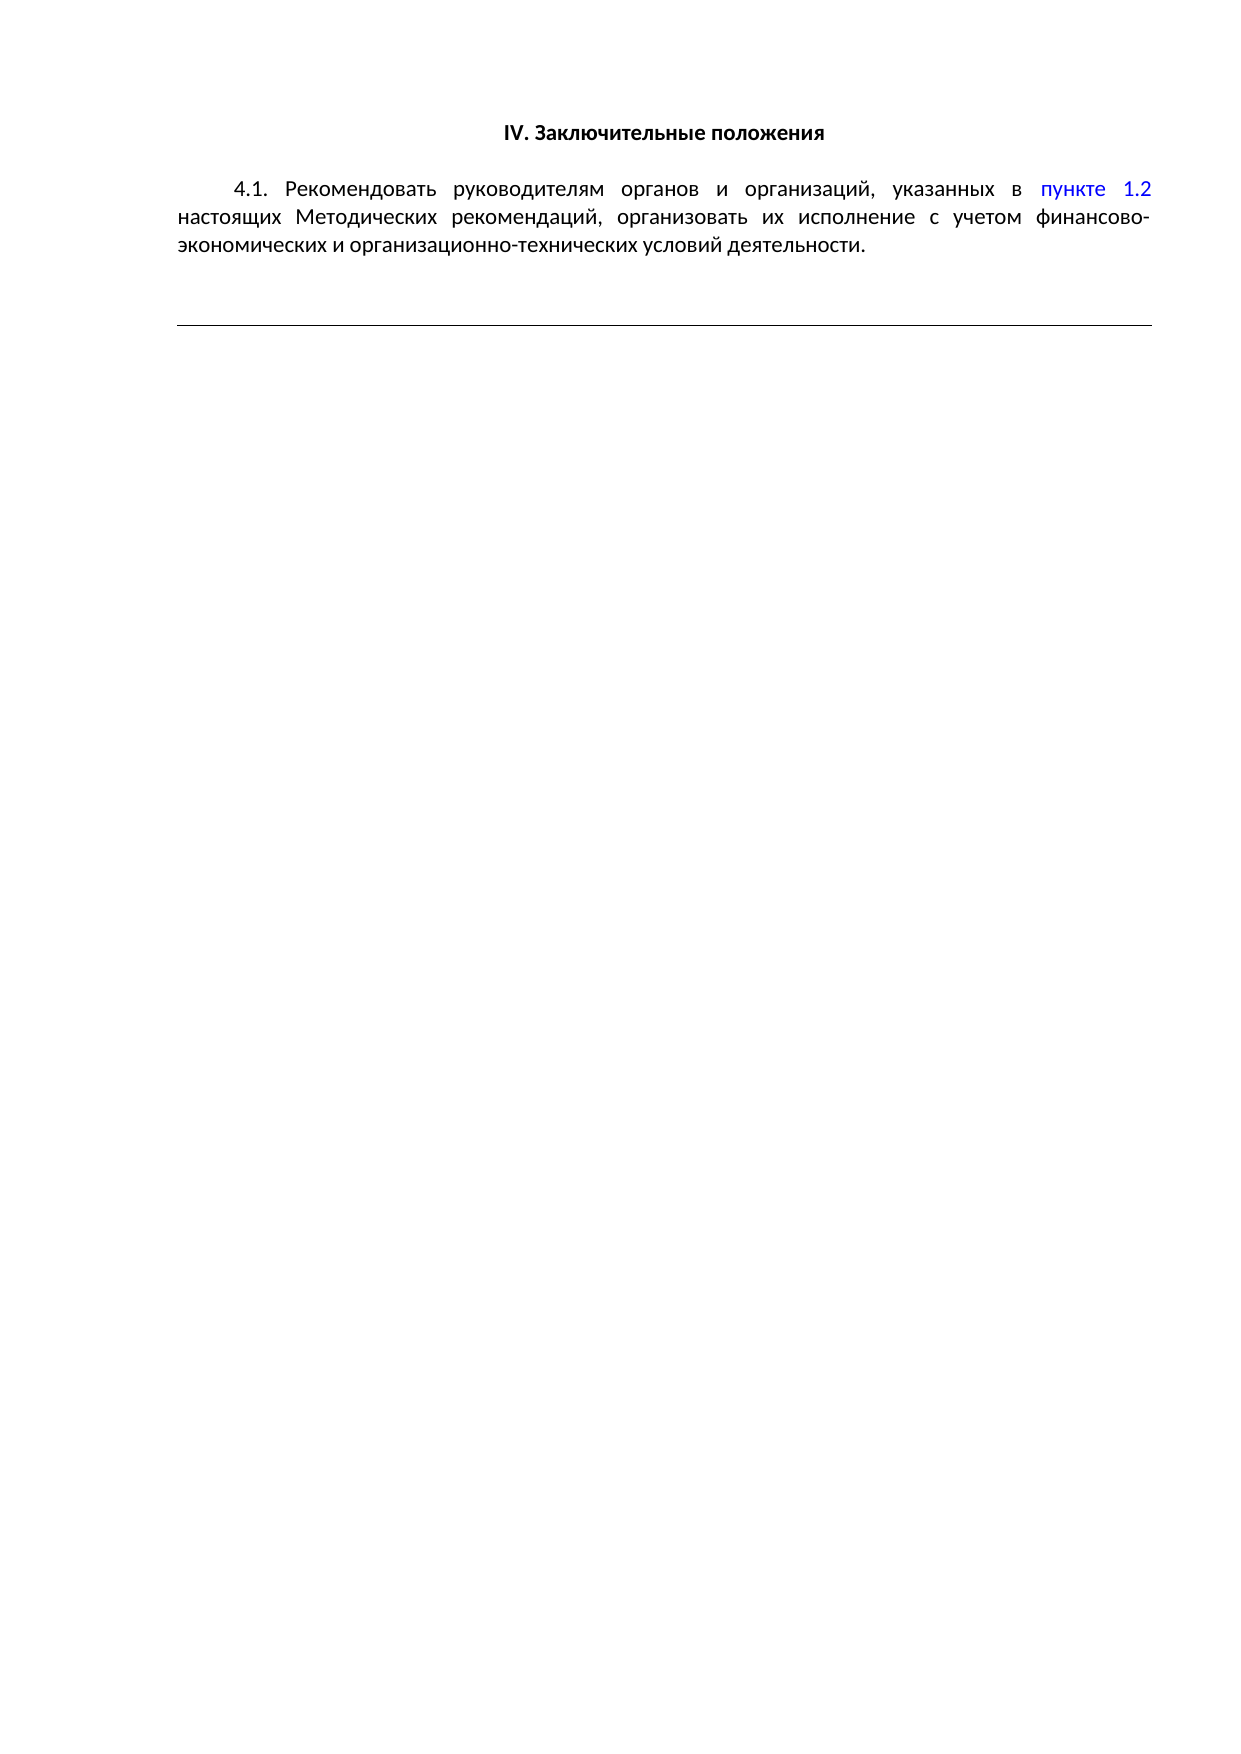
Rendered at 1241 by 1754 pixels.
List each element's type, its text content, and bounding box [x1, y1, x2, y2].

text 4.1. Рекомендовать руководителям органов и организаций, указанных в пункте 1.2 настоящих Методических рекомендаций, организовать их исполнение с учетом финансово-экономических и организационно-технических условий деятельности. [177, 174, 1152, 258]
title IV. Заключительные положения [177, 118, 1152, 146]
